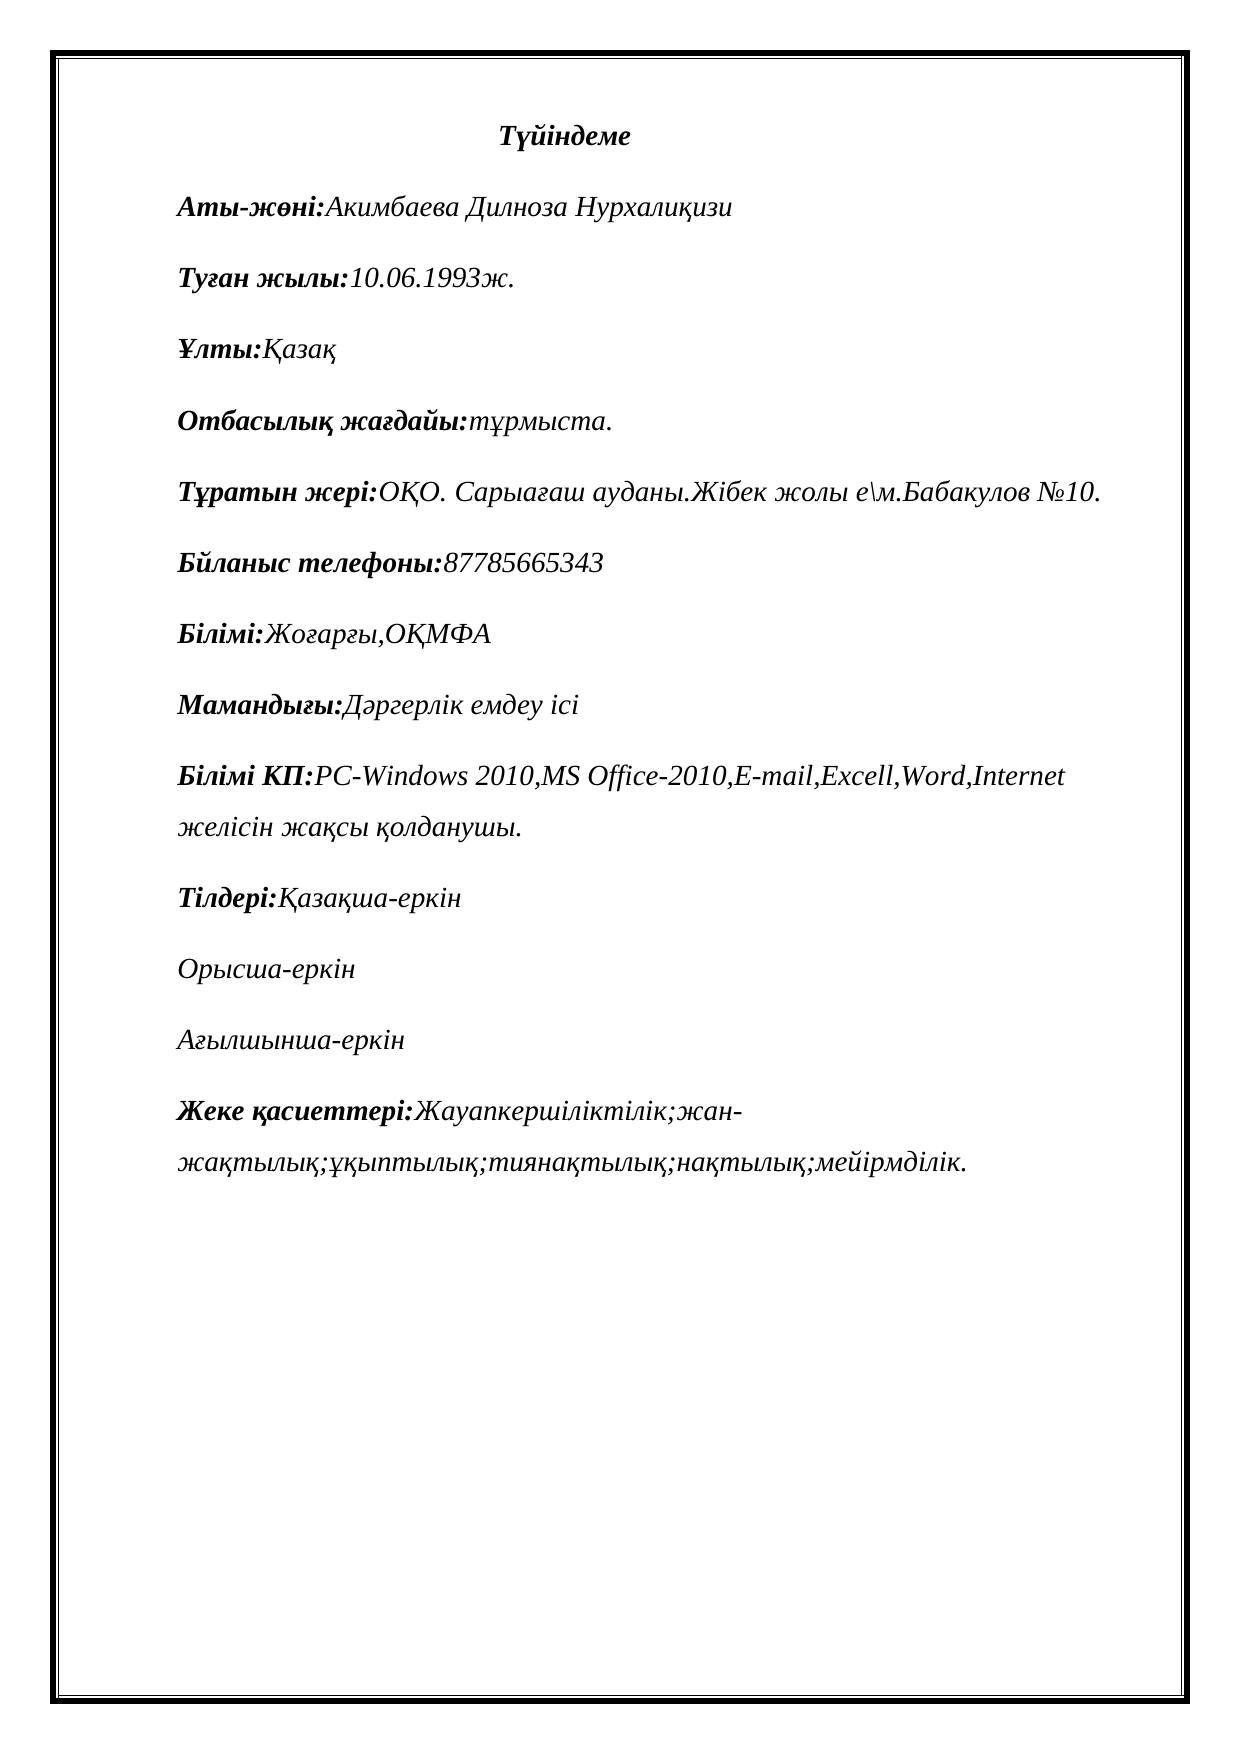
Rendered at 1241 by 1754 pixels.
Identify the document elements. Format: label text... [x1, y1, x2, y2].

text Мамандығы:Дәргерлік емдеу ісі [177, 687, 1152, 721]
text Білімі:Жоғарғы,ОҚМФА [177, 616, 1152, 650]
text Тілдері:Қазақша-еркін [177, 880, 1152, 913]
text Туған жылы:10.06.1993ж. [177, 260, 1152, 294]
text Ұлты:Қазақ [177, 332, 1152, 365]
text Түйіндеме [177, 118, 1152, 152]
text Ағылшынша-еркін [177, 1022, 1152, 1056]
text Тұратын жері:ОҚО. Сарыағаш ауданы.Жібек жолы е\м.Бабакулов №10. [177, 474, 1152, 507]
text Отбасылық жағдайы:тұрмыста. [177, 403, 1152, 436]
text Білімі КП:PC-Windows 2010,MS Office-2010,E-mail,Excell,Word,Internet желісін жақсы қолданушы. [177, 758, 1152, 842]
text Аты-жөні:Акимбаева Дилноза Нурхалиқизи [177, 189, 1152, 223]
text Жеке қасиеттері:Жауапкершіліктілік;жан-жақтылық;ұқыптылық;тиянақтылық;нақтылық;мейірмділік. [177, 1093, 1152, 1177]
text Бйланыс телефоны:87785665343 [177, 545, 1152, 578]
text Орысша-еркін [177, 951, 1152, 984]
